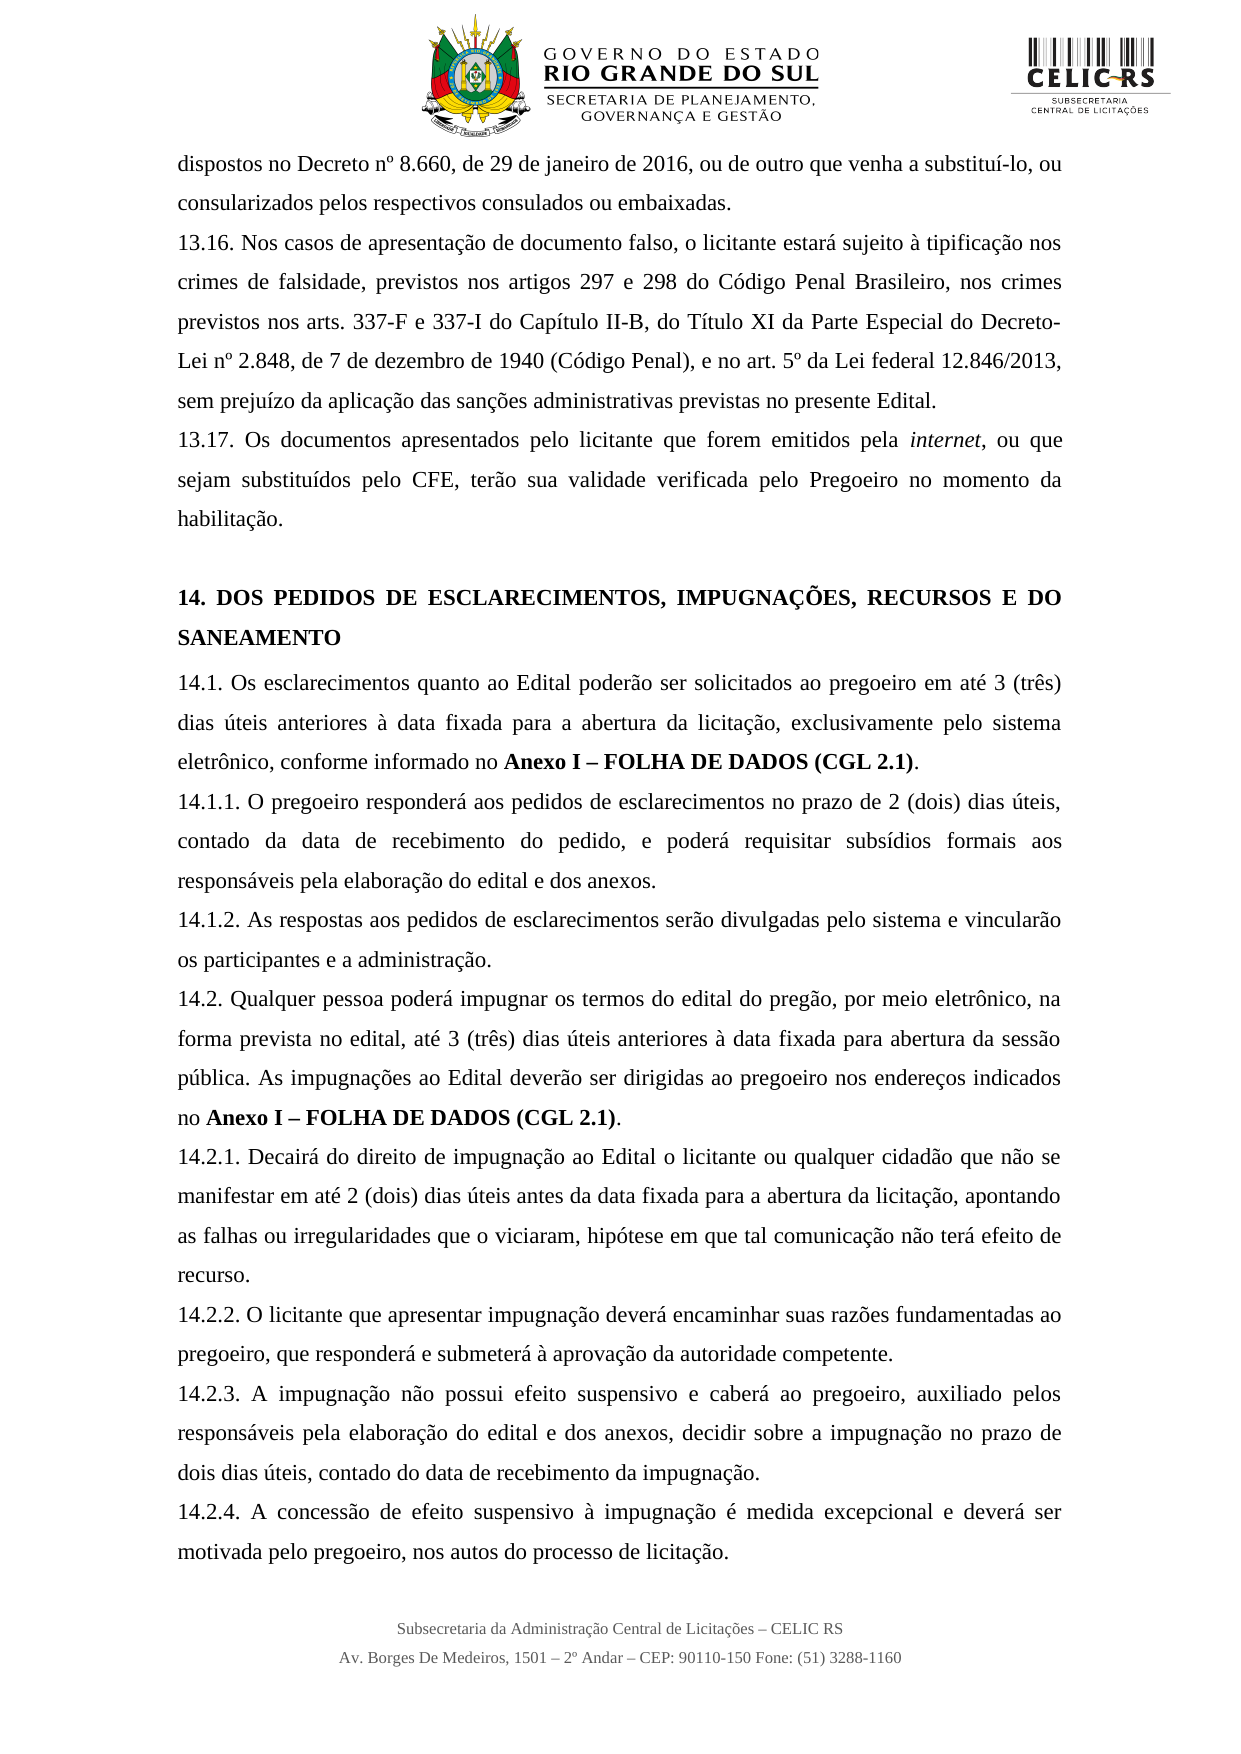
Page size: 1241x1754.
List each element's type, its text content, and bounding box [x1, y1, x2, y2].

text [177, 150, 1063, 216]
text 14.2. Qualquer pessoa poderá impugnar os termos do edital do pregão, por meio eletrônico, na forma prevista no edital, até 3 (três) dias úteis anteriores à data fixada para abertura da sessão pública. As impugnações ao Edital deverão ser dirigidas ao pregoeiro nos endereços indicados no Anexo I – FOLHA DE DADOS (CGL 2.1). [177, 985, 1063, 1130]
text 14.2.4. A concessão de efeito suspensivo à impugnação é medida excepcional e deverá ser motivada pelo pregoeiro, nos autos do processo de licitação. [177, 1498, 1063, 1564]
text 14.1.2. As respostas aos pedidos de esclarecimentos serão divulgadas pelo sistema e vincularão os participantes e a administração. [177, 906, 1063, 972]
picture [1008, 32, 1173, 119]
text 14.2.2. O licitante que apresentar impugnação deverá encaminhar suas razões fundamentadas ao pregoeiro, que responderá e submeterá à aprovação da autoridade competente. [177, 1301, 1063, 1367]
text 14.1.1. O pregoeiro responderá aos pedidos de esclarecimentos no prazo de 2 (dois) dias úteis, contado da data de recebimento do pedido, e poderá requisitar subsídios formais aos responsáveis pela elaboração do edital e dos anexos. [177, 788, 1063, 893]
subtitle 14. DOS PEDIDOS DE ESCLARECIMENTOS, IMPUGNAÇÕES, RECURSOS E DO SANEAMENTO [177, 584, 1063, 650]
text 14.1. Os esclarecimentos quanto ao Edital poderão ser solicitados ao pregoeiro em até 3 (três) dias úteis anteriores à data fixada para a abertura da licitação, exclusivamente pelo sistema eletrônico, conforme informado no Anexo I – FOLHA DE DADOS (CGL 2.1). [177, 669, 1063, 774]
text 13.17. Os documentos apresentados pelo licitante que forem emitidos pela internet, ou que sejam substituídos pelo CFE, terão sua validade verificada pelo Pregoeiro no momento da habilitação. [177, 426, 1063, 531]
text 13.16. Nos casos de apresentação de documento falso, o licitante estará sujeito à tipificação nos crimes de falsidade, previstos nos artigos 297 e 298 do Código Penal Brasileiro, nos crimes previstos nos arts. 337-F e 337-I do Capítulo II-B, do Título XI da Parte Especial do Decreto-Lei nº 2.848, de 7 de dezembro de 1940 (Código Penal), e no art. 5º da Lei federal 12.846/2013, sem prejuízo da aplicação das sanções administrativas previstas no presente Edital. [177, 229, 1063, 413]
text 14.2.1. Decairá do direito de impugnação ao Edital o licitante ou qualquer cidadão que não se manifestar em até 2 (dois) dias úteis antes da data fixada para a abertura da licitação, apontando as falhas ou irregularidades que o viciaram, hipótese em que tal comunicação não terá efeito de recurso. [177, 1143, 1063, 1288]
text 14.2.3. A impugnação não possui efeito suspensivo e caberá ao pregoeiro, auxiliado pelos responsáveis pela elaboração do edital e dos anexos, decidir sobre a impugnação no prazo de dois dias úteis, contado do data de recebimento da impugnação. [177, 1380, 1063, 1485]
picture [421, 14, 819, 137]
